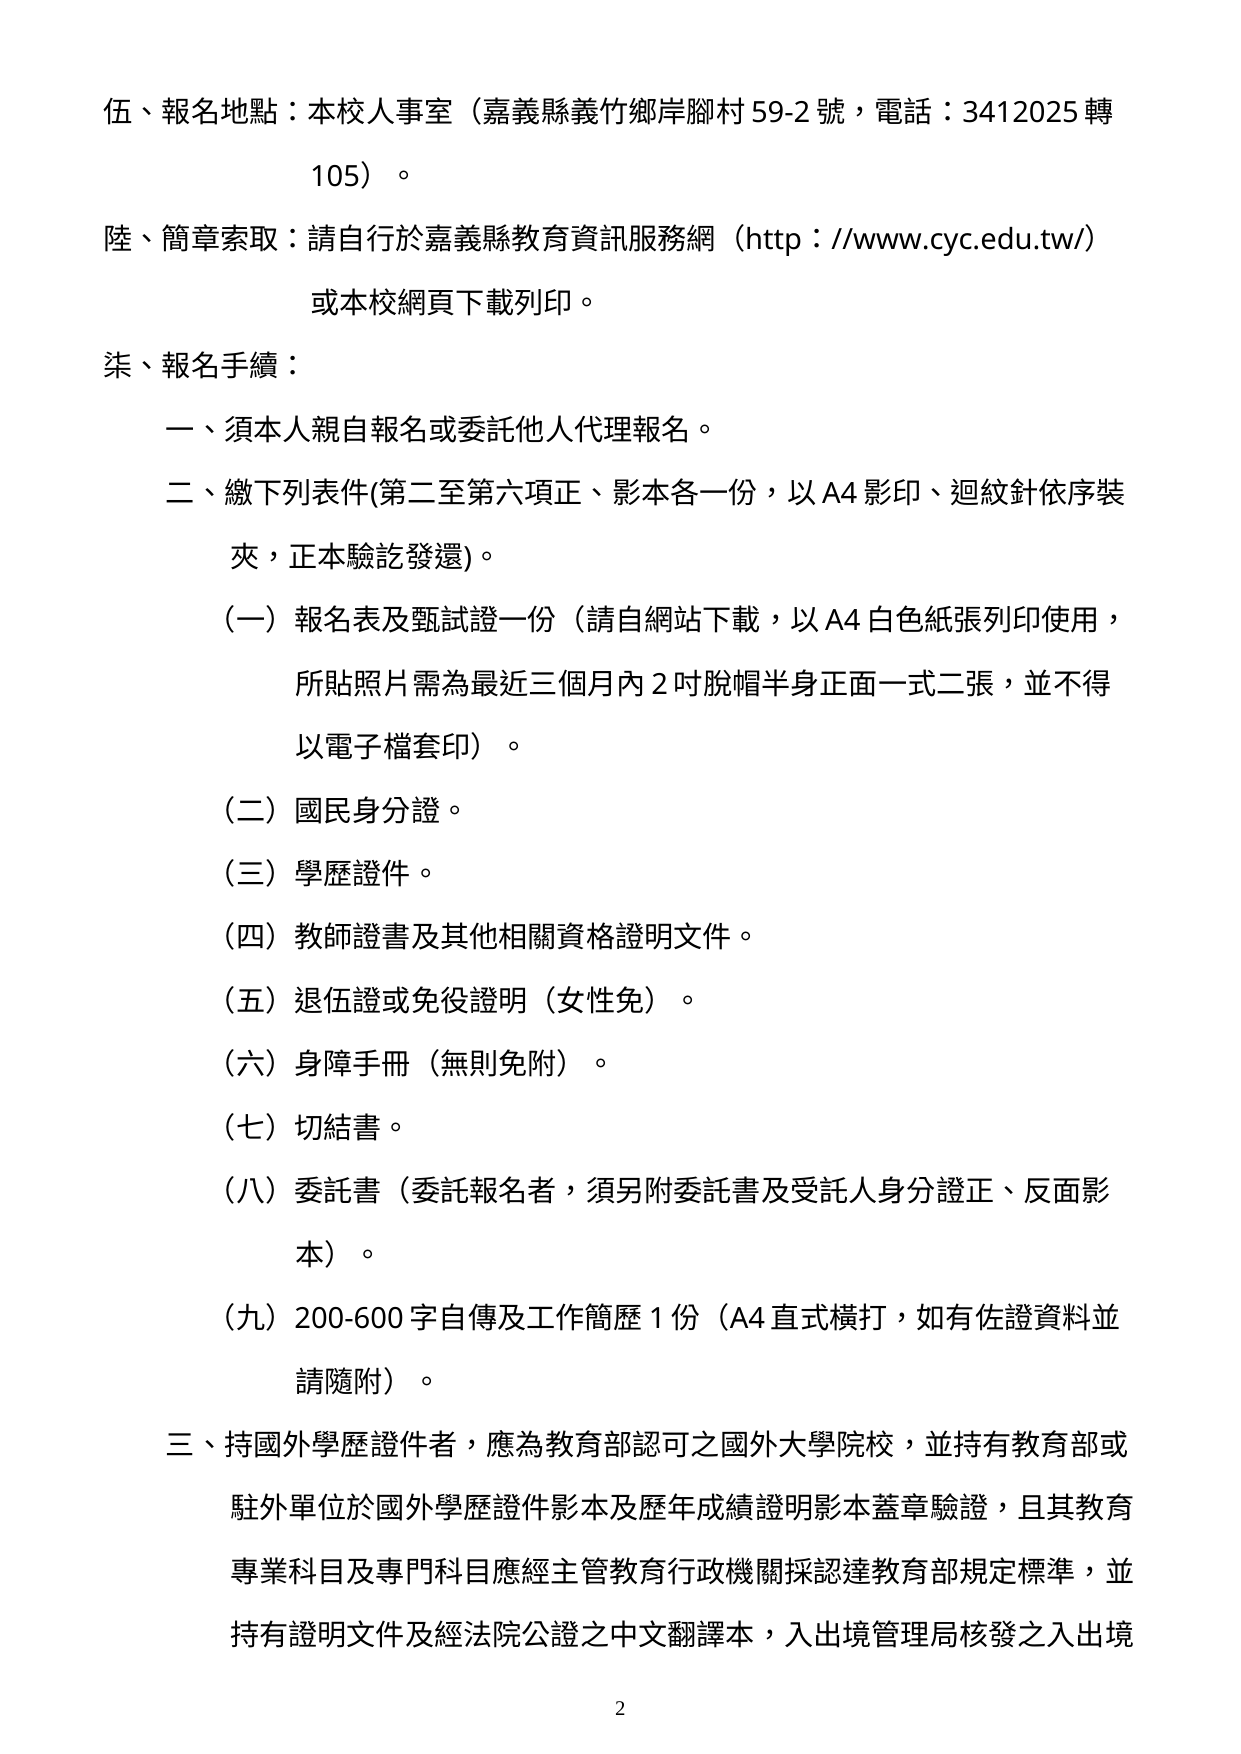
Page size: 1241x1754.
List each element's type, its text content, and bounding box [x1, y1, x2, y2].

text （五）退伍證或免役證明（女性免）。 [207, 977, 1137, 1020]
text 柒、報名手續： [103, 343, 1137, 385]
text 陸、簡章索取：請自行於嘉義縣教育資訊服務網（http：//www.cyc.edu.tw/）或本校網頁下載列印。 [103, 216, 1137, 322]
text （一）報名表及甄試證一份（請自網站下載，以A4白色紙張列印使用，所貼照片需為最近三個月內2吋脫帽半身正面一式二張，並不得以電子檔套印）。 [207, 597, 1137, 766]
text 伍、報名地點：本校人事室（嘉義縣義竹鄉岸腳村59-2號，電話：3412025轉105）。 [103, 89, 1137, 194]
text 二、繳下列表件(第二至第六項正、影本各一份，以A4影印、迴紋針依序裝夾，正本驗訖發還)。 [166, 469, 1137, 576]
text 一、須本人親自報名或委託他人代理報名。 [166, 406, 1137, 448]
text （七）切結書。 [207, 1104, 1137, 1147]
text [166, 1422, 1137, 1654]
text （三）學歷證件。 [207, 851, 1137, 893]
text （六）身障手冊（無則免附）。 [207, 1041, 1137, 1083]
text （八）委託書（委託報名者，須另附委託書及受託人身分證正、反面影本）。 [207, 1168, 1137, 1273]
text （九）200-600字自傳及工作簡歷1份（A4直式橫打，如有佐證資料並請隨附）。 [207, 1295, 1137, 1401]
text （四）教師證書及其他相關資格證明文件。 [207, 914, 1137, 956]
text （二）國民身分證。 [207, 787, 1137, 829]
